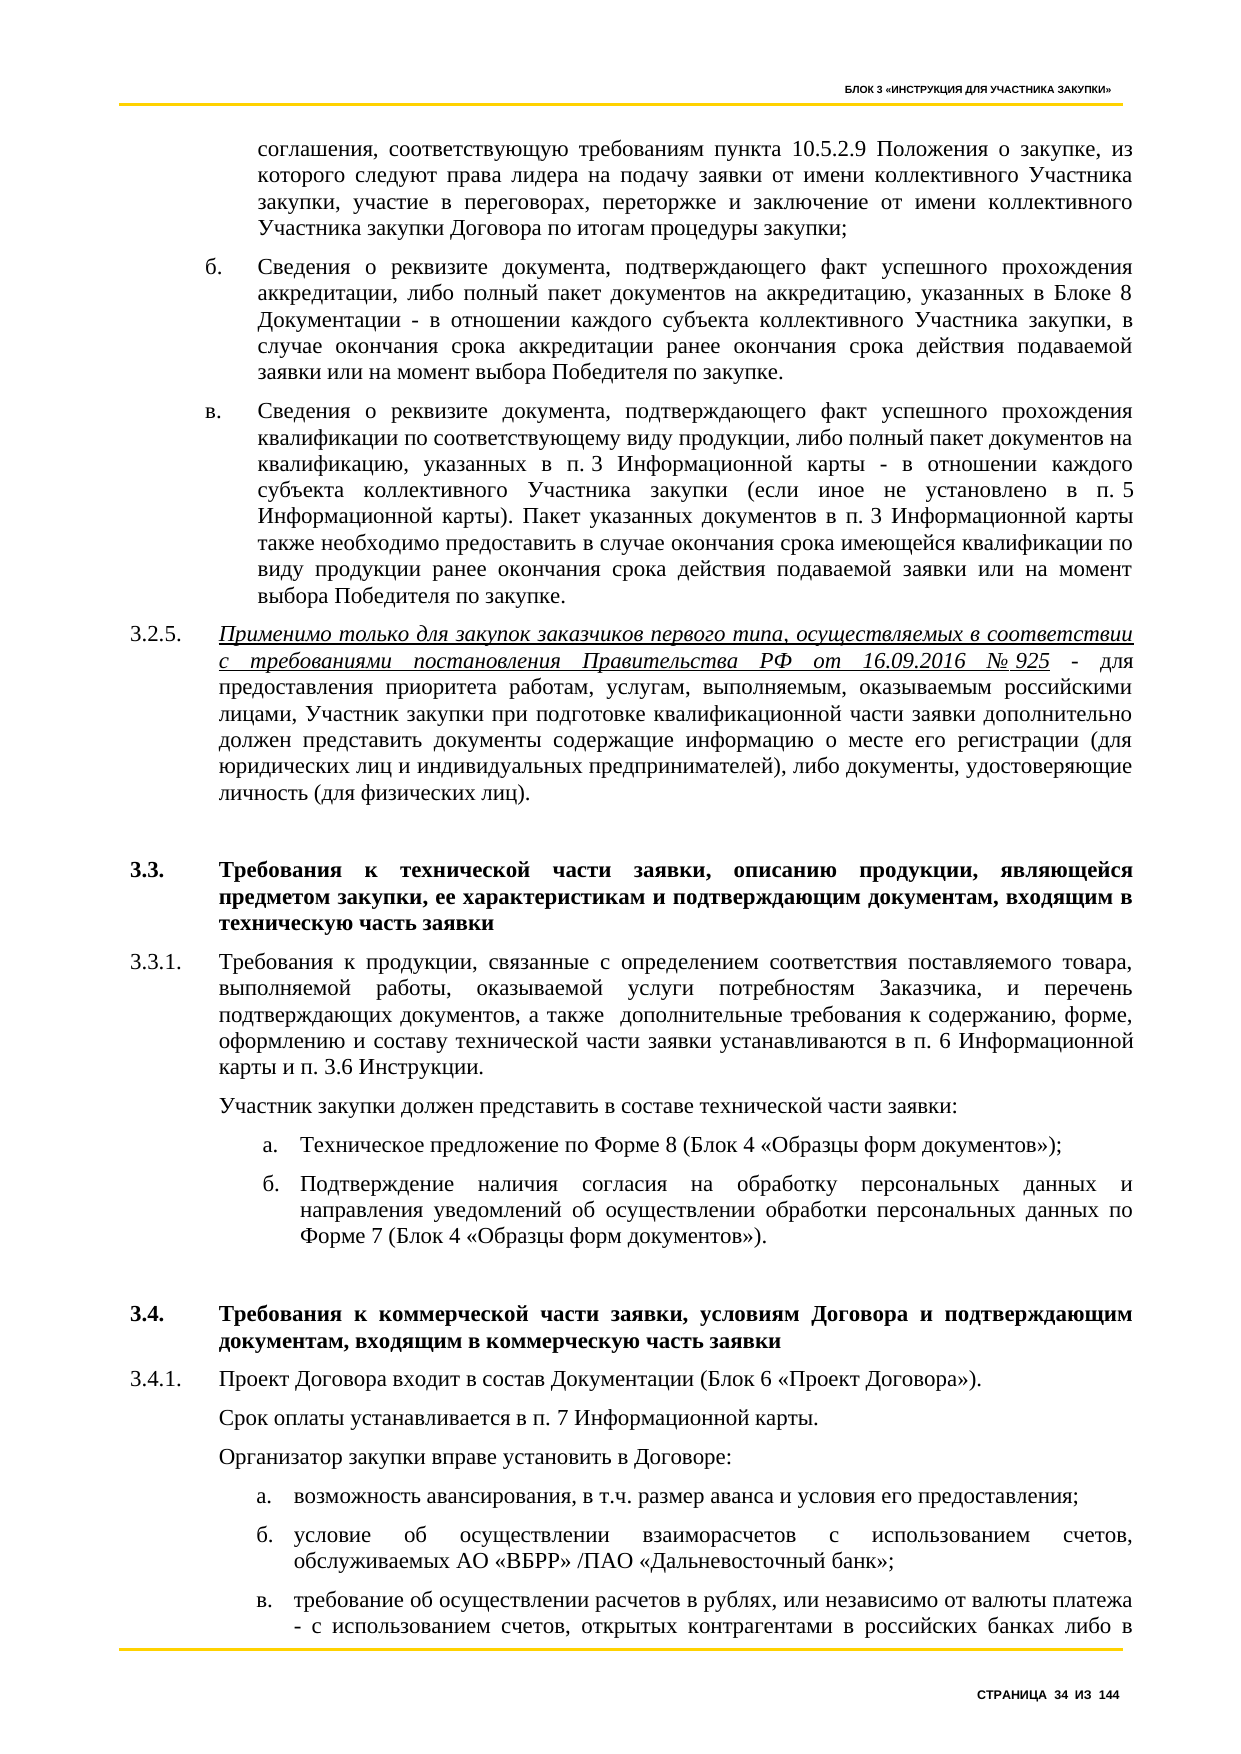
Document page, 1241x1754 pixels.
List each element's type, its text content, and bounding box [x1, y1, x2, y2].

text Cрок оплаты устанавливается в п. 7 Информационной карты. [218, 1404, 1134, 1431]
text Требования к технической части заявки, описанию продукции, являющейся предметом закупки, ее характеристикам и подтверждающим документам, входящим в техническую часть заявки [130, 856, 1134, 935]
text Требования к продукции, связанные с определением соответствия поставляемого товара, выполняемой работы, оказываемой услуги потребностям Заказчика, и перечень подтверждающих документов, а также дополнительные требования к содержанию, форме, оформлению и составу технической части заявки устанавливаются в п. 6 Информационной карты и п. 3.6 Инструкции. [130, 948, 1134, 1080]
list условие об осуществлении взаиморасчетов с использованием счетов, обслуживаемых АО «ВБРР» /ПАО «Дальневосточный банк»; [256, 1521, 1134, 1574]
text Применимо только для закупок заказчиков первого типа, осуществляемых в соответствии с требованиями постановления Правительства РФ от 16.09.2016 № 925 - для предоставления приоритета работам, услугам, выполняемым, оказываемым российскими лицами, Участник закупки при подготовке квалификационной части заявки дополнительно должен представить документы содержащие информацию о месте его регистрации (для юридических лиц и индивидуальных предпринимателей), либо документы, удостоверяющие личность (для физических лиц). [130, 621, 1134, 805]
list Подтверждение наличия согласия на обработку персональных данных и направления уведомлений об осуществлении обработки персональных данных по Форме 7 (Блок 4 «Образцы форм документов»). [262, 1170, 1134, 1249]
text Проект Договора входит в состав Документации (Блок 6 «Проект Договора»). [130, 1366, 1134, 1392]
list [256, 1586, 1134, 1639]
text Требования к коммерческой части заявки, условиям Договора и подтверждающим документам, входящим в коммерческую часть заявки [130, 1300, 1134, 1353]
text Организатор закупки вправе установить в Договоре: [218, 1443, 1134, 1469]
text Участник закупки должен представить в составе технической части заявки: [218, 1092, 1134, 1118]
list Техническое предложение по Форме 8 (Блок 4 «Образцы форм документов»); [262, 1131, 1134, 1157]
list возможность авансирования, в т.ч. размер аванса и условия его предоставления; [256, 1482, 1134, 1508]
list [205, 135, 1134, 240]
text Сведения о реквизите документа, подтверждающего факт успешного прохождения квалификации по соответствующему виду продукции, либо полный пакет документов на квалификацию, указанных в п. 3 Информационной карты - в отношении каждого субъекта коллективного Участника закупки (если иное не установлено в п. 5 Информационной карты). Пакет указанных документов в п. 3 Информационной карты также необходимо предоставить в случае окончания срока имеющейся квалификации по виду продукции ранее окончания срока действия подаваемой заявки или на момент выбора Победителя по закупке. [205, 397, 1134, 608]
text Сведения о реквизите документа, подтверждающего факт успешного прохождения аккредитации, либо полный пакет документов на аккредитацию, указанных в Блоке 8 Документации - в отношении каждого субъекта коллективного Участника закупки, в случае окончания срока аккредитации ранее окончания срока действия подаваемой заявки или на момент выбора Победителя по закупке. [205, 253, 1134, 385]
